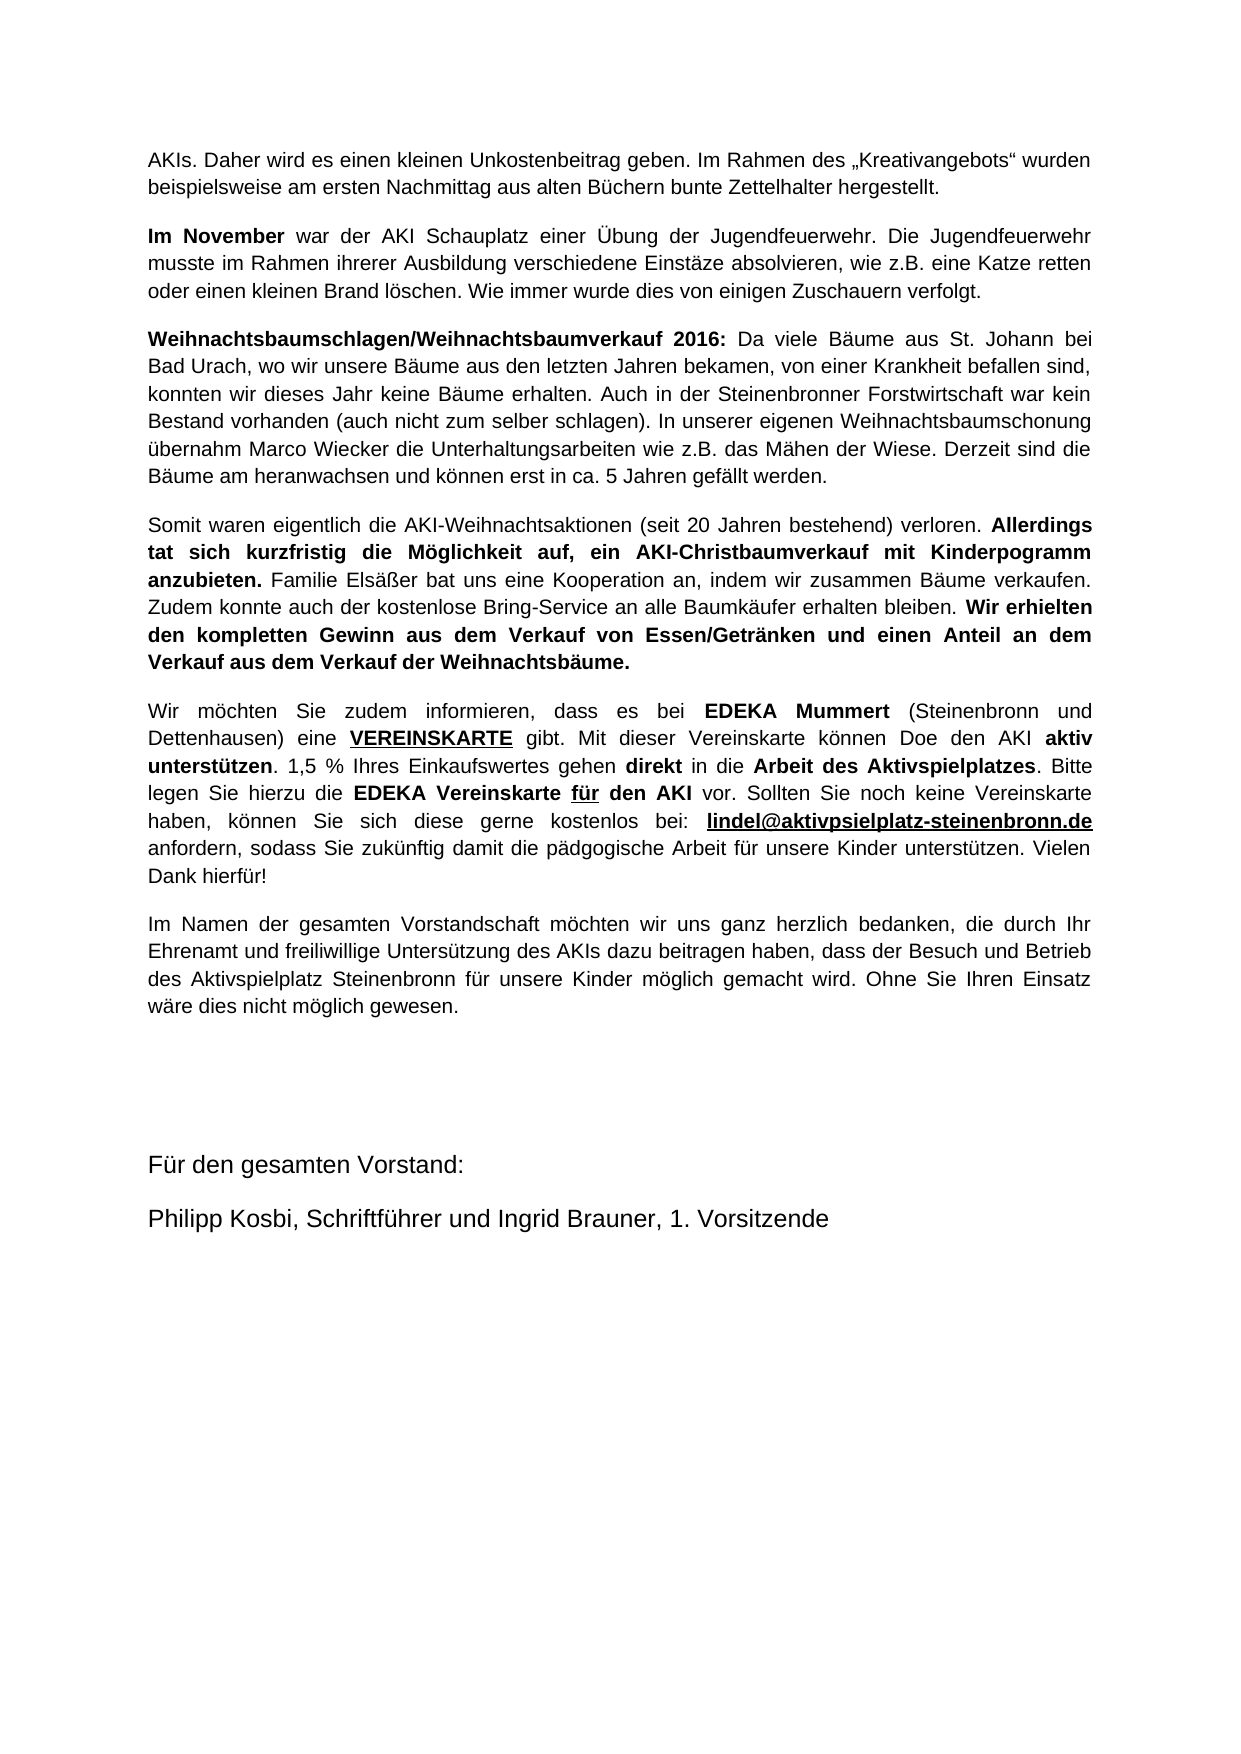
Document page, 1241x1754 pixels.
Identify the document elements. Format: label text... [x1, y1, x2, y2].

text Weihnachtsbaumschlagen/Weihnachtsbaumverkauf 2016: Da viele Bäume aus St. Johann bei Bad Urach, wo wir unsere Bäume aus den letzten Jahren bekamen, von einer Krankheit befallen sind, konnten wir dieses Jahr keine Bäume erhalten. Auch in der Steinenbronner Forstwirtschaft war kein Bestand vorhanden (auch nicht zum selber schlagen). In unserer eigenen Weihnachtsbaumschonung übernahm Marco Wiecker die Unterhaltungsarbeiten wie z.B. das Mähen der Wiese. Derzeit sind die Bäume am heranwachsen und können erst in ca. 5 Jahren gefällt werden. [148, 327, 1093, 488]
text Somit waren eigentlich die AKI-Weihnachtsaktionen (seit 20 Jahren bestehend) verloren. Allerdings tat sich kurzfristig die Möglichkeit auf, ein AKI-Christbaumverkauf mit Kinderpogramm anzubieten. Familie Elsäßer bat uns eine Kooperation an, indem wir zusammen Bäume verkaufen. Zudem konnte auch der kostenlose Bring-Service an alle Baumkäufer erhalten bleiben. Wir erhielten den kompletten Gewinn aus dem Verkauf von Essen/Getränken und einen Anteil an dem Verkauf aus dem Verkauf der Weihnachtsbäume. [148, 513, 1093, 674]
text Wir möchten Sie zudem informieren, dass es bei EDEKA Mummert (Steinenbronn und Dettenhausen) eine VEREINSKARTE gibt. Mit dieser Vereinskarte können Doe den AKI aktiv unterstützen. 1,5 % Ihres Einkaufswertes gehen direkt in die Arbeit des Aktivspielplatzes. Bitte legen Sie hierzu die EDEKA Vereinskarte für den AKI vor. Sollten Sie noch keine Vereinskarte haben, können Sie sich diese gerne kostenlos bei: lindel@aktivpsielplatz-steinenbronn.de anfordern, sodass Sie zukünftig damit die pädgogische Arbeit für unsere Kinder unterstützen. Vielen Dank hierfür! [148, 698, 1093, 887]
text Für den gesamten Vorstand: [148, 1150, 1093, 1179]
text Philipp Kosbi, Schriftführer und Ingrid Brauner, 1. Vorsitzende [148, 1204, 1093, 1233]
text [148, 148, 1093, 199]
text Im Namen der gesamten Vorstandschaft möchten wir uns ganz herzlich bedanken, die durch Ihr Ehrenamt und freiliwillige Untersützung des AKIs dazu beitragen haben, dass der Besuch und Betrieb des Aktivspielplatz Steinenbronn für unsere Kinder möglich gemacht wird. Ohne Sie Ihren Einsatz wäre dies nicht möglich gewesen. [148, 912, 1093, 1018]
text Im November war der AKI Schauplatz einer Übung der Jugendfeuerwehr. Die Jugendfeuerwehr musste im Rahmen ihrerer Ausbildung verschiedene Einstäze absolvieren, wie z.B. eine Katze retten oder einen kleinen Brand löschen. Wie immer wurde dies von einigen Zuschauern verfolgt. [148, 223, 1093, 302]
